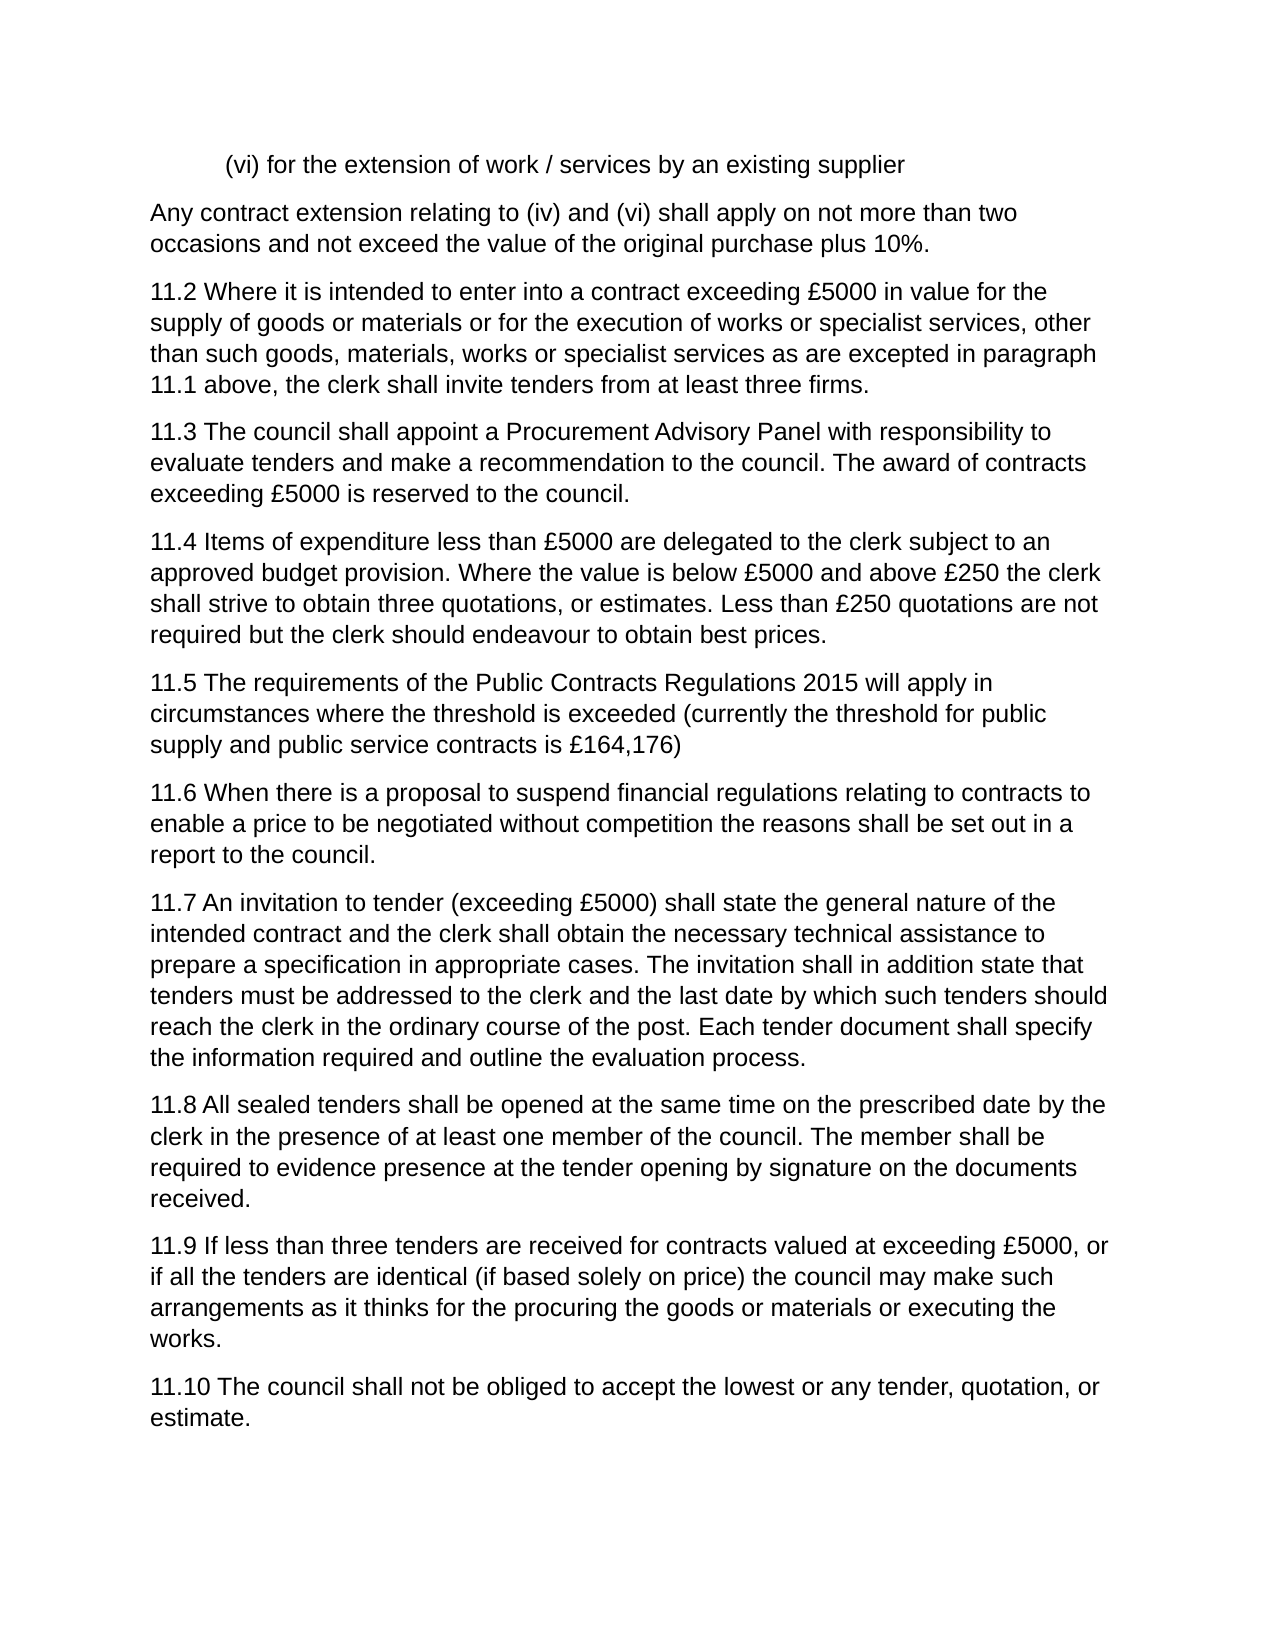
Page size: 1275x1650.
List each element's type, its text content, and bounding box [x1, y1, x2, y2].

text 11.2 Where it is intended to enter into a contract exceeding £5000 in value for the supply of goods or materials or for the execution of works or specialist services, other than such goods, materials, works or specialist services as are excepted in paragraph 11.1 above, the clerk shall invite tenders from at least three firms. [150, 276, 1125, 398]
text 11.3 The council shall appoint a Procurement Advisory Panel with responsibility to evaluate tenders and make a recommendation to the council. The award of contracts exceeding £5000 is reserved to the council. [150, 417, 1125, 508]
text 11.8 All sealed tenders shall be opened at the same time on the prescribed date by the clerk in the presence of at least one member of the council. The member shall be required to evidence presence at the tender opening by signature on the documents received. [150, 1090, 1125, 1212]
text Any contract extension relating to (iv) and (vi) shall apply on not more than two occasions and not exceed the value of the original purchase plus 10%. [150, 198, 1125, 257]
text 11.10 The council shall not be obliged to accept the lowest or any tender, quotation, or estimate. [150, 1372, 1125, 1432]
text 11.5 The requirements of the Public Contracts Regulations 2015 will apply in circumstances where the threshold is exceeded (currently the threshold for public supply and public service contracts is £164,176) [150, 668, 1125, 759]
text (vi) for the extension of work / services by an existing supplier [225, 150, 1125, 179]
text 11.7 An invitation to tender (exceeding £5000) shall state the general nature of the intended contract and the clerk shall obtain the necessary technical assistance to prepare a specification in appropriate cases. The invitation shall in addition state that tenders must be addressed to the clerk and the last date by which such tenders should reach the clerk in the ordinary course of the post. Each tender document shall specify the information required and outline the evaluation process. [150, 887, 1125, 1071]
text 11.4 Items of expenditure less than £5000 are delegated to the clerk subject to an approved budget provision. Where the value is below £5000 and above £250 the clerk shall strive to obtain three quotations, or estimates. Less than £250 quotations are not required but the clerk should endeavour to obtain best prices. [150, 527, 1125, 649]
text 11.6 When there is a proposal to suspend financial regulations relating to contracts to enable a price to be negotiated without competition the reasons shall be set out in a report to the council. [150, 778, 1125, 868]
text 11.9 If less than three tenders are received for contracts valued at exceeding £5000, or if all the tenders are identical (if based solely on price) the council may make such arrangements as it thinks for the procuring the goods or materials or executing the works. [150, 1231, 1125, 1353]
